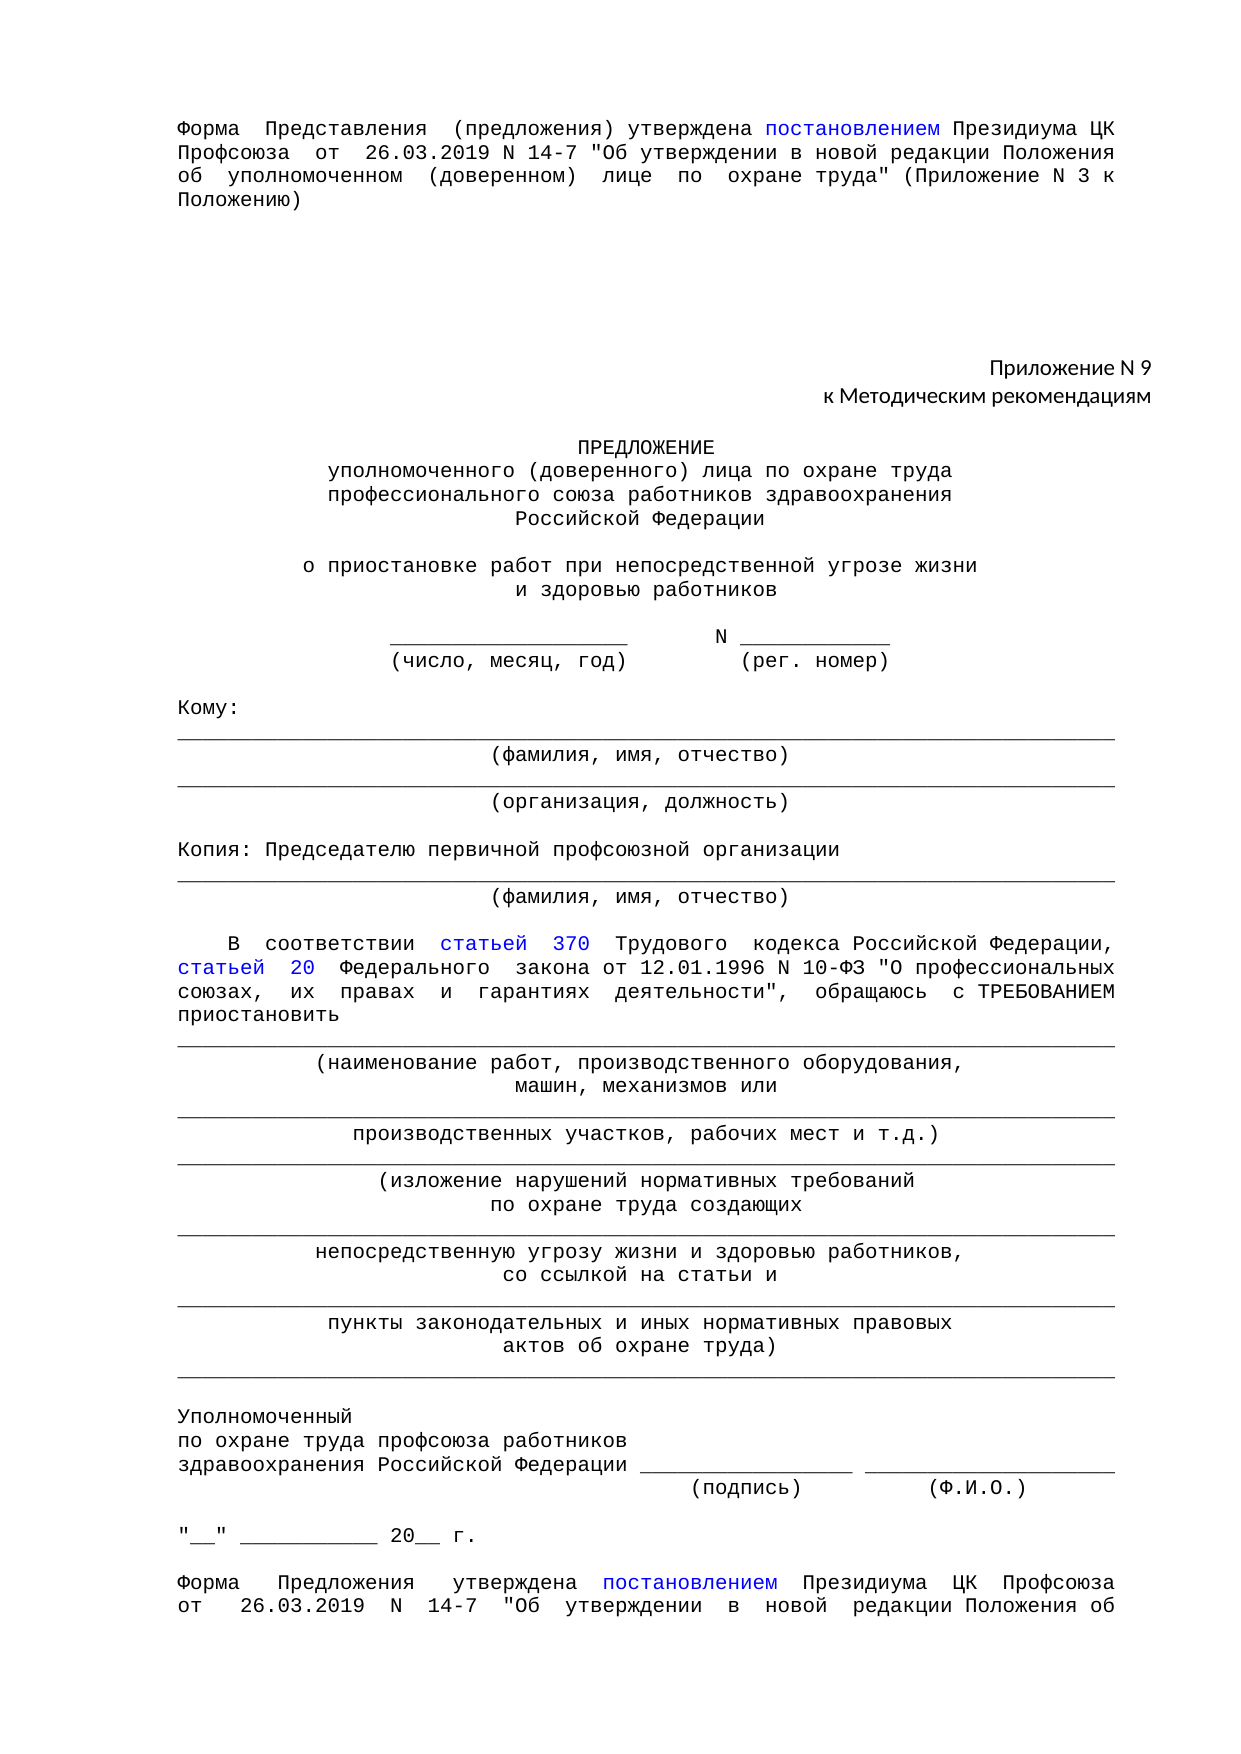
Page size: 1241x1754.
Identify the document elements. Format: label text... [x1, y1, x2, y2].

text В соответствии статьей 370 Трудового кодекса Российской Федерации, [177, 933, 1152, 957]
text об уполномоченном (доверенном) лице по охране труда" (Приложение N 3 к [177, 165, 1152, 189]
text союзах, их правах и гарантиях деятельности", обращаюсь с ТРЕБОВАНИЕМ [177, 981, 1152, 1004]
text актов об охране труда) [177, 1335, 1152, 1359]
text и здоровью работников [177, 579, 1152, 602]
text здравоохранения Российской Федерации _________________ ____________________ [177, 1454, 1152, 1477]
text статьей 20 Федерального закона от 12.01.1996 N 10-ФЗ "О профессиональных [177, 957, 1152, 981]
text (изложение нарушений нормативных требований [177, 1170, 1152, 1193]
text ___________________________________________________________________________ [177, 862, 1152, 886]
text пункты законодательных и иных нормативных правовых [177, 1312, 1152, 1335]
text (наименование работ, производственного оборудования, [177, 1052, 1152, 1075]
text ___________________________________________________________________________ [177, 1028, 1152, 1052]
text машин, механизмов или [177, 1075, 1152, 1099]
text (фамилия, имя, отчество) [177, 744, 1152, 768]
text "__" ___________ 20__ г. [177, 1524, 1152, 1548]
text профессионального союза работников здравоохранения [177, 484, 1152, 508]
text Российской Федерации [177, 508, 1152, 531]
text ПРЕДЛОЖЕНИЕ [177, 437, 1152, 461]
text по охране труда профсоюза работников [177, 1430, 1152, 1454]
text ___________________________________________________________________________ [177, 768, 1152, 792]
text ___________________________________________________________________________ [177, 1217, 1152, 1241]
text к Методическим рекомендациям [177, 381, 1152, 409]
text Положению) [177, 189, 1152, 213]
text ___________________ N ____________ [177, 626, 1152, 650]
text Форма Представления (предложения) утверждена постановлением Президиума ЦК [177, 118, 1152, 142]
text приостановить [177, 1004, 1152, 1028]
text непосредственную угрозу жизни и здоровью работников, [177, 1241, 1152, 1264]
text ___________________________________________________________________________ [177, 1359, 1152, 1383]
text о приостановке работ при непосредственной угрозе жизни [177, 555, 1152, 579]
text ___________________________________________________________________________ [177, 1288, 1152, 1312]
text Профсоюза от 26.03.2019 N 14-7 "Об утверждении в новой редакции Положения [177, 142, 1152, 165]
text со ссылкой на статьи и [177, 1264, 1152, 1288]
text уполномоченного (доверенного) лица по охране труда [177, 461, 1152, 484]
text (организация, должность) [177, 792, 1152, 815]
text ___________________________________________________________________________ [177, 721, 1152, 744]
text Кому: [177, 697, 1152, 721]
text (подпись) (Ф.И.О.) [177, 1477, 1152, 1501]
text по охране труда создающих [177, 1193, 1152, 1217]
text Уполномоченный [177, 1406, 1152, 1430]
text Копия: Председателю первичной профсоюзной организации [177, 839, 1152, 862]
text производственных участков, рабочих мест и т.д.) [177, 1123, 1152, 1146]
text Приложение N 9 [177, 353, 1152, 381]
text (фамилия, имя, отчество) [177, 886, 1152, 910]
text (число, месяц, год) (рег. номер) [177, 650, 1152, 673]
text Форма Предложения утверждена постановлением Президиума ЦК Профсоюза [177, 1572, 1152, 1596]
text ___________________________________________________________________________ [177, 1099, 1152, 1123]
text ___________________________________________________________________________ [177, 1146, 1152, 1170]
text от 26.03.2019 N 14-7 "Об утверждении в новой редакции Положения об [177, 1596, 1152, 1619]
